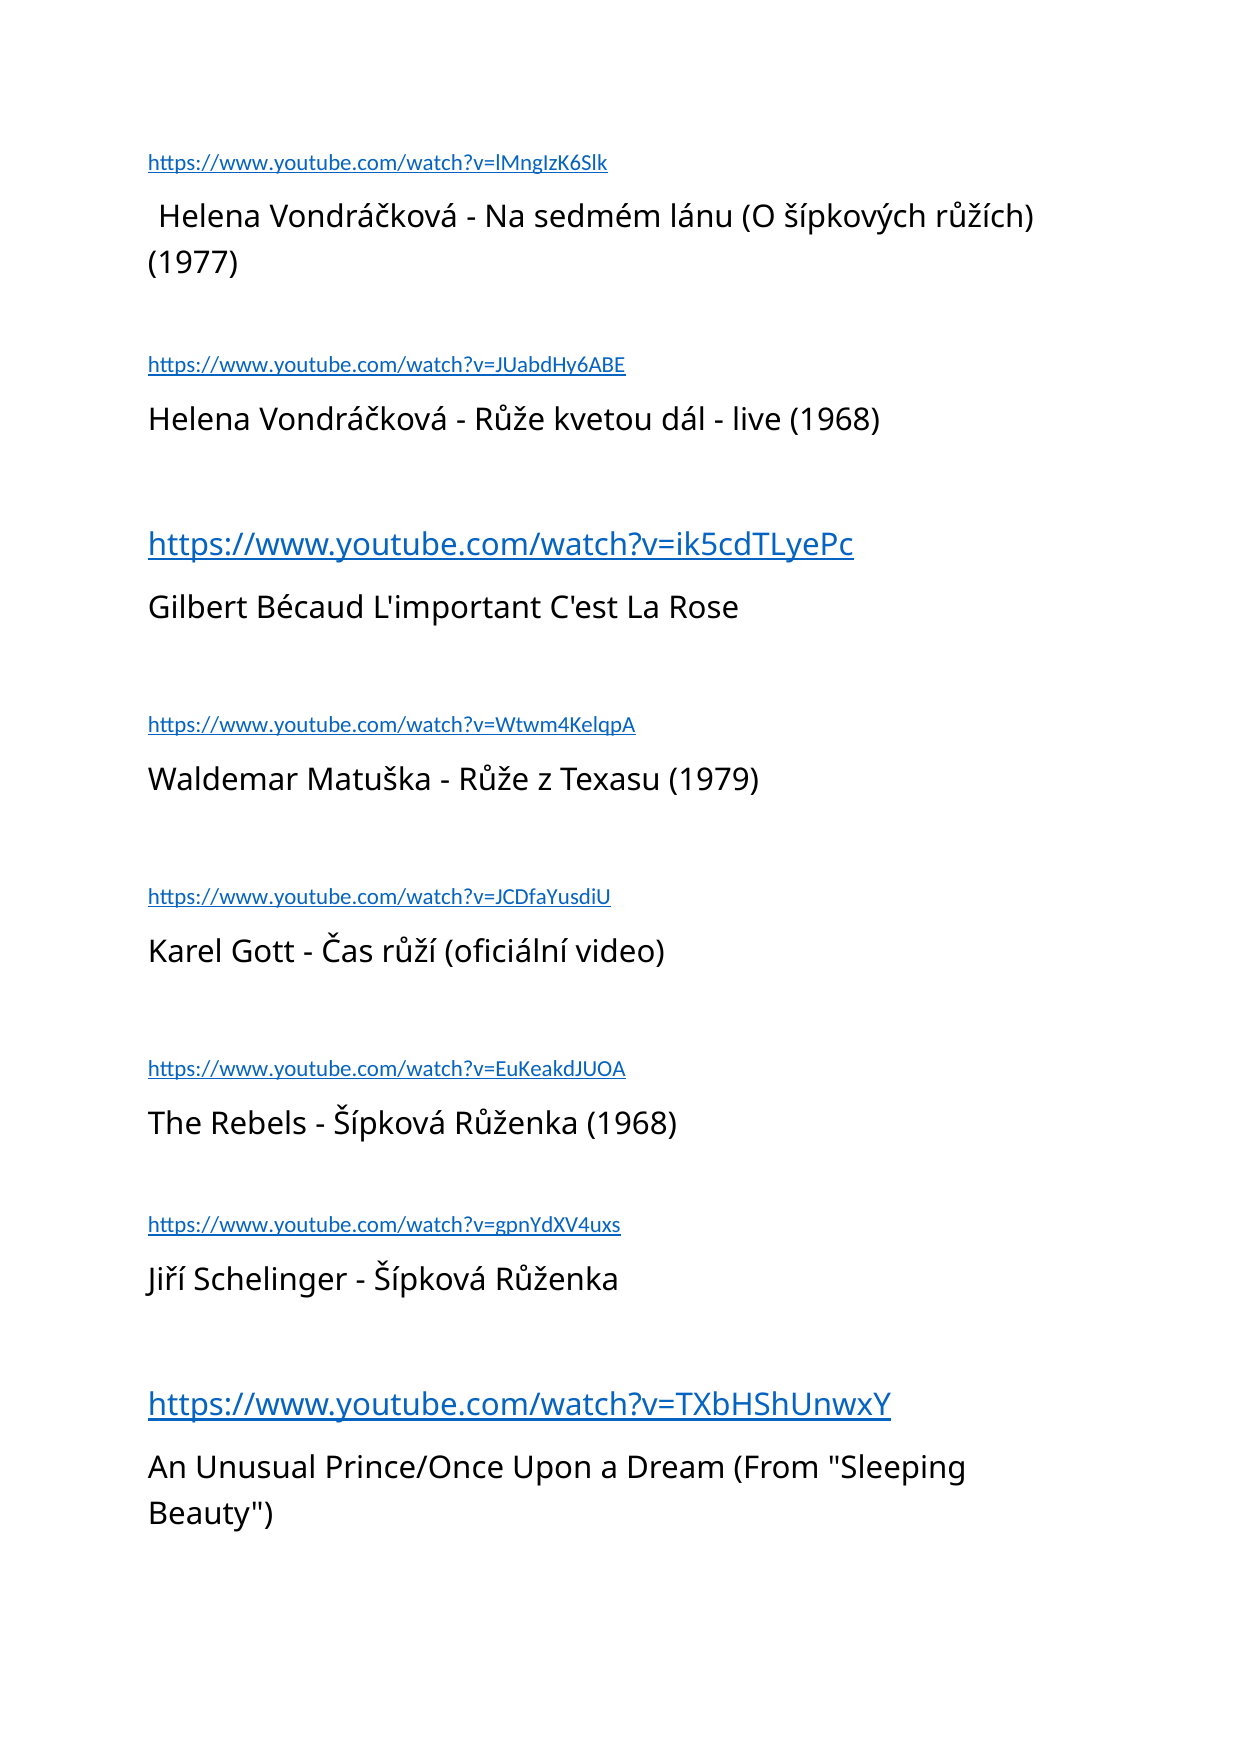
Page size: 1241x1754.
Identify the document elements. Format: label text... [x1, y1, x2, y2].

text https://www.youtube.com/watch?v=JUabdHy6ABE [148, 350, 1093, 378]
text https://www.youtube.com/watch?v=TXbHShUnwxY [148, 1382, 1093, 1425]
text https://www.youtube.com/watch?v=EuKeakdJUOA [148, 1054, 1093, 1082]
text Helena Vondráčková - Na sedmém lánu (O šípkových růžích) (1977) [148, 194, 1093, 283]
text Helena Vondráčková - Růže kvetou dál - live (1968) [148, 397, 1093, 439]
text An Unusual Prince/Once Upon a Dream (From "Sleeping Beauty") [148, 1445, 1093, 1533]
text The Rebels - Šípková Růženka (1968) [148, 1101, 1093, 1143]
text https://www.youtube.com/watch?v=lMngIzK6Slk [148, 148, 1093, 176]
text https://www.youtube.com/watch?v=ik5cdTLyePc [148, 522, 1093, 564]
text Waldemar Matuška - Růže z Texasu (1979) [148, 757, 1093, 799]
text https://www.youtube.com/watch?v=JCDfaYusdiU [148, 882, 1093, 910]
text https://www.youtube.com/watch?v=gpnYdXV4uxs [148, 1210, 1093, 1238]
text Gilbert Bécaud L'important C'est La Rose [148, 584, 1093, 627]
text https://www.youtube.com/watch?v=Wtwm4KelqpA [148, 710, 1093, 738]
text Jiří Schelinger - Šípková Růženka [148, 1257, 1093, 1300]
text Karel Gott - Čas růží (oficiální video) [148, 929, 1093, 971]
